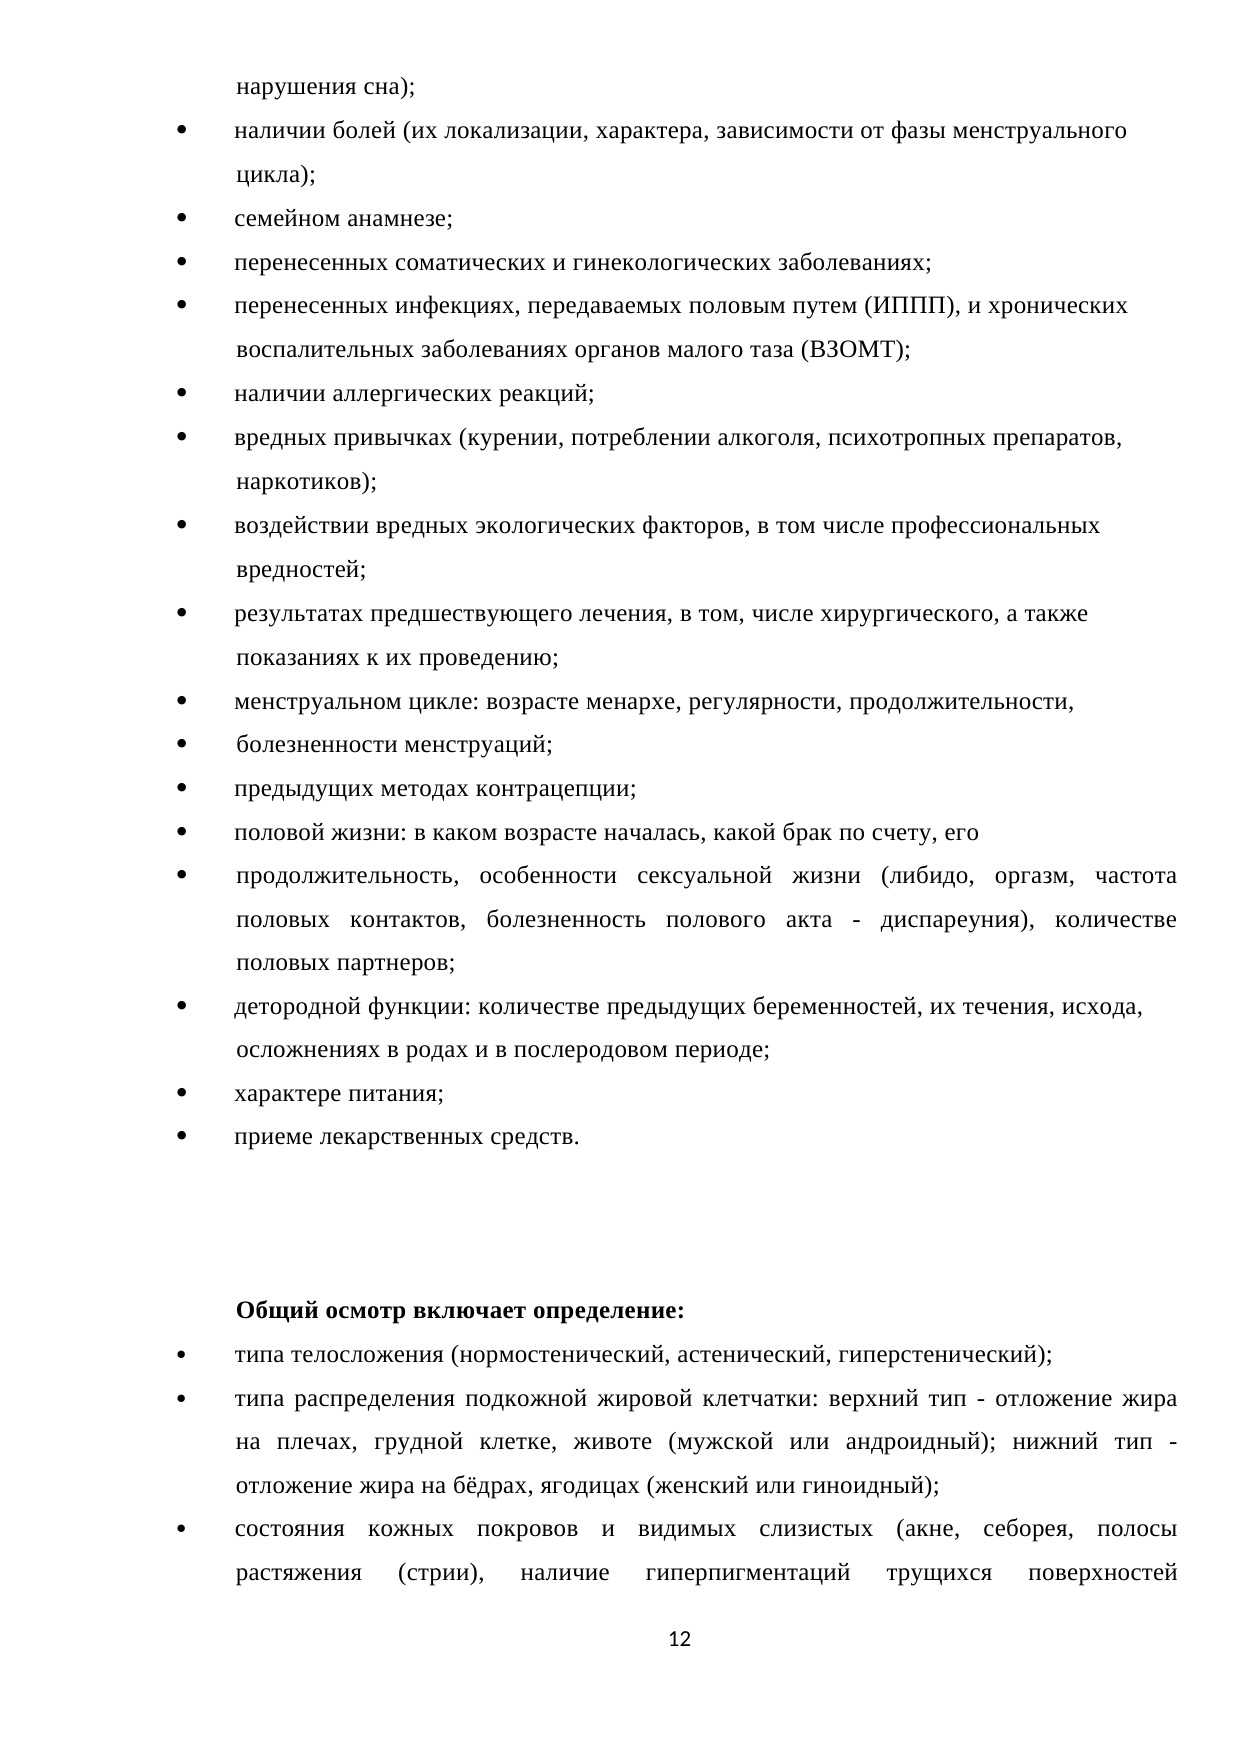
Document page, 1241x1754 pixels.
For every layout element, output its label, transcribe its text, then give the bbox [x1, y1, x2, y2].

list перенесенных инфекциях, передаваемых половым путем (ИППП), и хронических воспалительных заболеваниях органов малого таза (ВЗОМТ); [177, 279, 1179, 367]
list воздействии вредных экологических факторов, в том числе профессиональных вредностей; [177, 499, 1179, 587]
list менструальном цикле: возрасте менархе, регулярности, продолжительности, [177, 674, 1181, 718]
list характере питания; [177, 1066, 1179, 1110]
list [177, 1502, 1179, 1589]
list типа распределения подкожной жировой клетчатки: верхний тип - отложение жира на плечах, грудной клетке, животе (мужской или андроидный); нижний тип - отложение жира на бёдрах, ягодицах (женский или гиноидный); [177, 1371, 1179, 1502]
list семейном анамнезе; [177, 191, 1181, 235]
list болезненности менструаций; [177, 718, 1181, 762]
list детородной функции: количестве предыдущих беременностей, их течения, исхода, осложнениях в родах и в послеродовом периоде; [177, 979, 1179, 1066]
list приеме лекарственных средств. [177, 1110, 1179, 1153]
list результатах предшествующего лечения, в том, числе хирургического, а также показаниях к их проведению; [177, 587, 1179, 674]
list наличии аллергических реакций; [177, 367, 1181, 411]
list половой жизни: в каком возрасте началась, какой брак по счету, его [177, 805, 1181, 849]
list наличии болей (их локализации, характера, зависимости от фазы менструального цикла); [177, 103, 1179, 191]
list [177, 59, 1179, 103]
text Общий осмотр включает определение: [236, 1284, 1181, 1328]
list вредных привычках (курении, потреблении алкоголя, психотропных препаратов, наркотиков); [177, 411, 1179, 499]
list предыдущих методах контрацепции; [177, 762, 1181, 805]
list типа телосложения (нормостенический, астенический, гиперстенический); [177, 1328, 1181, 1371]
list перенесенных соматических и гинекологических заболеваниях; [177, 235, 1181, 279]
list продолжительность, особенности сексуальной жизни (либидо, оргазм, частота половых контактов, болезненность полового акта - диспареуния), количестве половых партнеров; [177, 849, 1179, 979]
